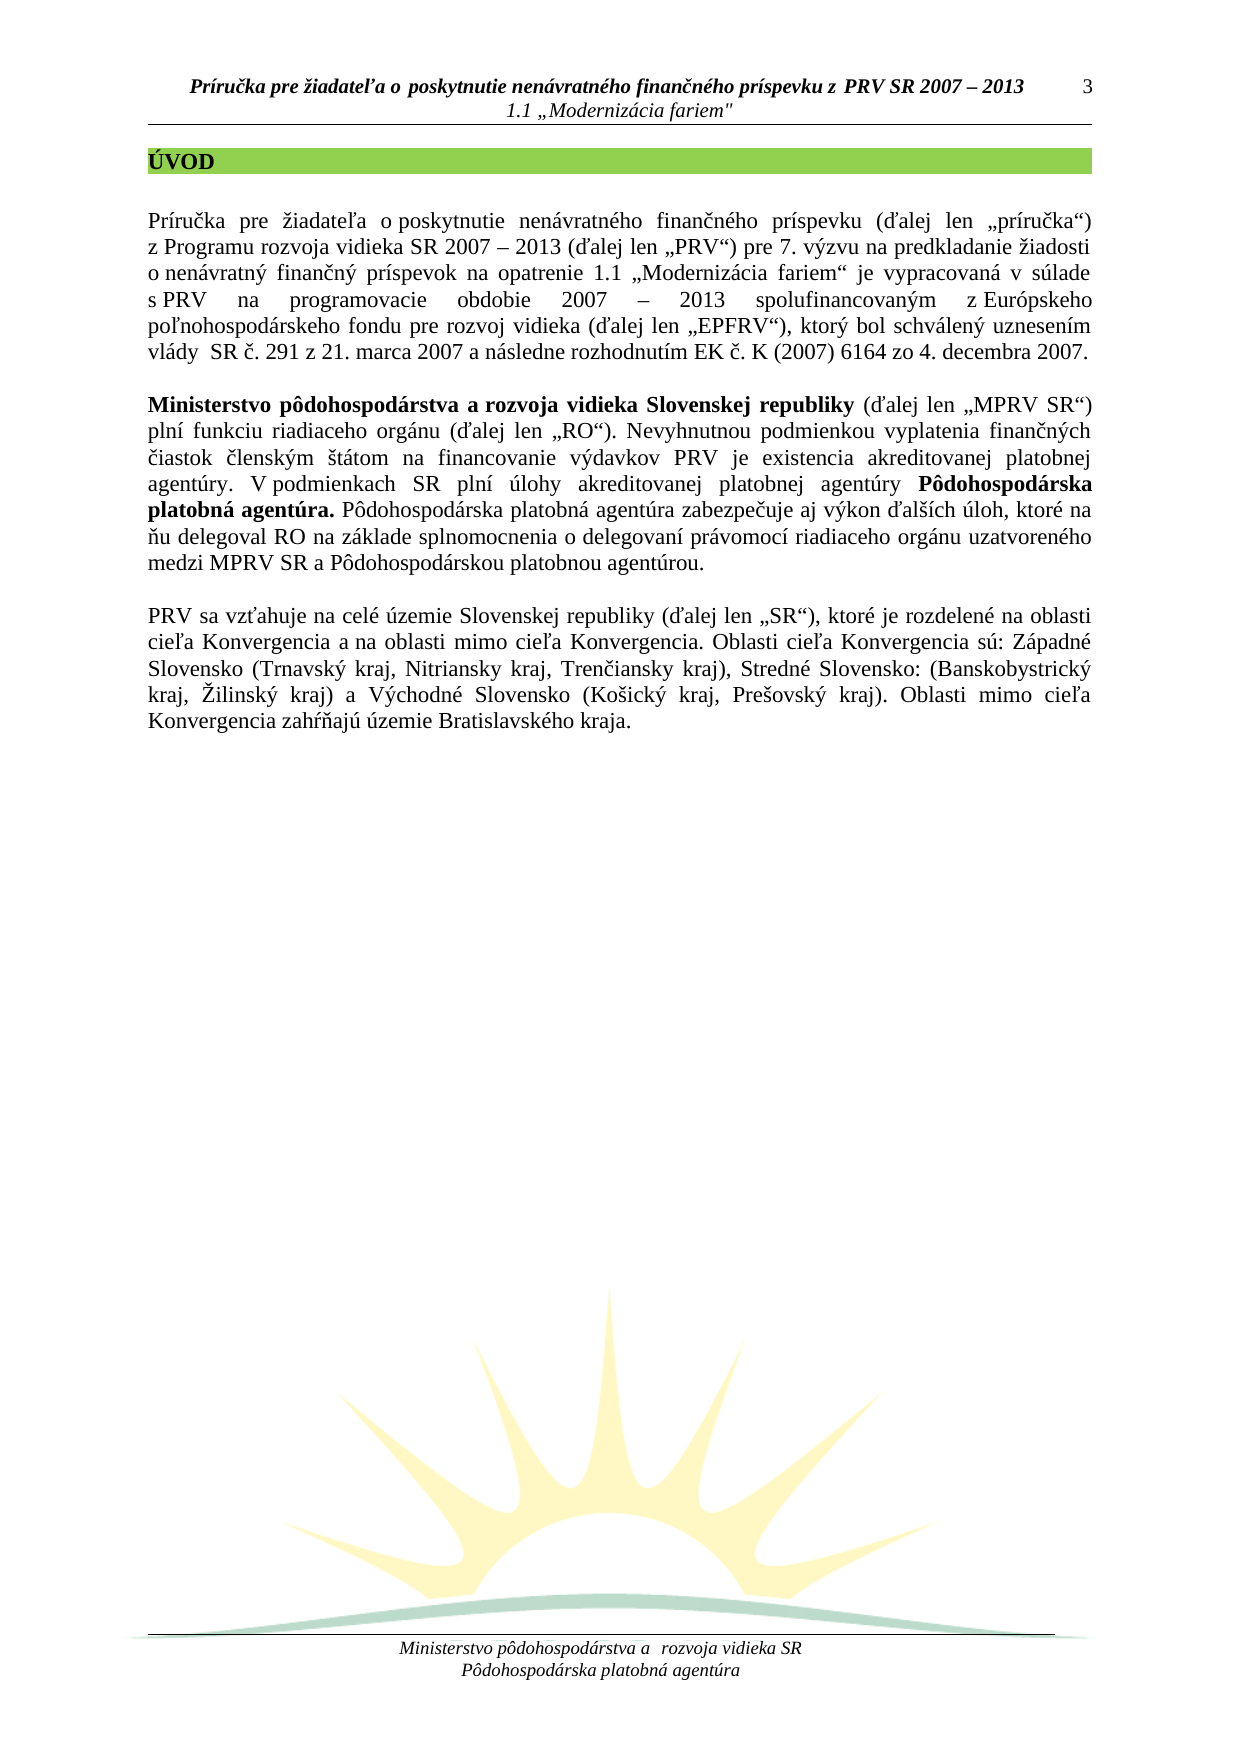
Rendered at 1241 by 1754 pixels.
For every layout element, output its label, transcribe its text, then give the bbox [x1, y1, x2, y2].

subtitle ÚVOD [215, 148, 1092, 174]
text Príručka pre žiadateľa o poskytnutie nenávratného finančného príspevku (ďalej len „príručka“) z Programu rozvoja vidieka SR 2007 – 2013 (ďalej len „PRV“) pre 7. výzvu na predkladanie žiadosti o nenávratný finančný príspevok na opatrenie 1.1 „Modernizácia fariem“ je vypracovaná v súlade s PRV na programovacie obdobie 2007 – 2013 spolufinancovaným z Európskeho poľnohospodárskeho fondu pre rozvoj vidieka (ďalej len „EPFRV“), ktorý bol schválený uznesením vlády SR č. 291 z 21. marca 2007 a následne rozhodnutím EK č. K (2007) 6164 zo 4. decembra 2007. [148, 207, 1092, 365]
text PRV sa vzťahuje na celé územie Slovenskej republiky (ďalej len „SR“), ktoré je rozdelené na oblasti cieľa Konvergencia a na oblasti mimo cieľa Konvergencia. Oblasti cieľa Konvergencia sú: Západné Slovensko (Trnavský kraj, Nitriansky kraj, Trenčiansky kraj), Stredné Slovensko: (Banskobystrický kraj, Žilinský kraj) a Východné Slovensko (Košický kraj, Prešovský kraj). Oblasti mimo cieľa Konvergencia zahŕňajú územie Bratislavského kraja. [148, 602, 1092, 734]
text Ministerstvo pôdohospodárstva a rozvoja vidieka Slovenskej republiky (ďalej len „MPRV SR“) plní funkciu riadiaceho orgánu (ďalej len „RO“). Nevyhnutnou podmienkou vyplatenia finančných čiastok členským štátom na financovanie výdavkov PRV je existencia akreditovanej platobnej agentúry. V podmienkach SR plní úlohy akreditovanej platobnej agentúry Pôdohospodárska platobná agentúra. Pôdohospodárska platobná agentúra zabezpečuje aj výkon ďalších úloh, ktoré na ňu delegoval RO na základe splnomocnenia o delegovaní právomocí riadiaceho orgánu uzatvoreného medzi MPRV SR a Pôdohospodárskou platobnou agentúrou. [148, 391, 1092, 576]
